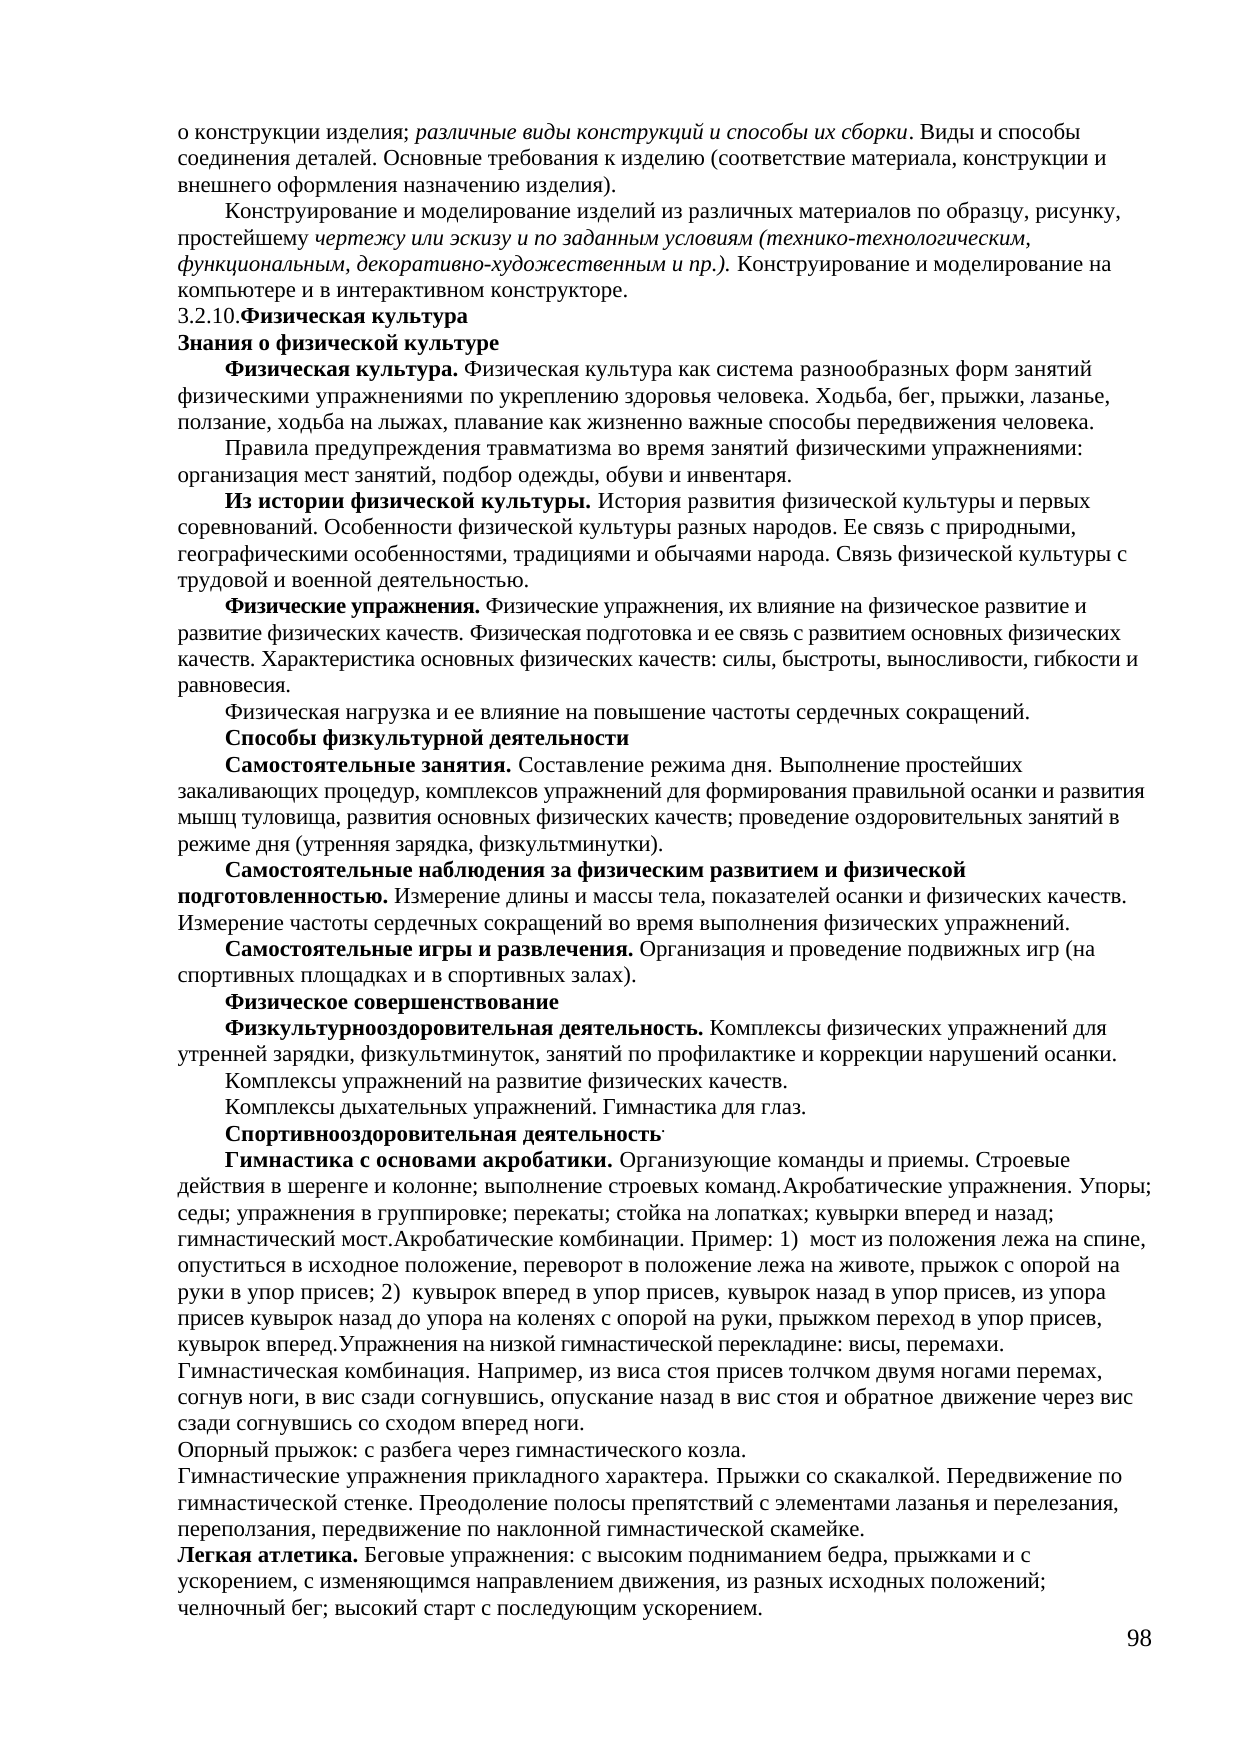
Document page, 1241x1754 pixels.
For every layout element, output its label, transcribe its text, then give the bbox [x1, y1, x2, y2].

text 3.2.10.Физическая культура [177, 303, 1152, 329]
text Правила предупреждения травматизма во время занятий физическими упражнениями: организация мест занятий, подбор одежды, обуви и инвентаря. [177, 434, 1152, 487]
text Физическая культура. Физическая культура как система разнообразных форм занятий физическими упражнениями по укреплению здоровья человека. Ходьба, бег, прыжки, лазанье, ползание, ходьба на лыжах, плавание как жизненно важные способы передвижения человека. [177, 355, 1152, 434]
text Гимнастические упражнения прикладного характера. Прыжки со скакалкой. Передвижение по гимнастической стенке. Преодоление полосы препятствий с элементами лазанья и перелезания, переползания, передвижение по наклонной гимнастической скамейке. [177, 1462, 1152, 1541]
text Физические упражнения. Физические упражнения, их влияние на физическое развитие и развитие физических качеств. Физическая подготовка и ее связь с развитием основных физических качеств. Характеристика основных физических качеств: силы, быстроты, выносливости, гибкости и равновесия. [177, 592, 1152, 698]
text Гимнастическая комбинация. Например, из виса стоя присев толчком двумя ногами перемах, согнув ноги, в вис сзади согнувшись, опускание назад в вис стоя и обратное движение через вис сзади согнувшись со сходом вперед ноги. [177, 1357, 1152, 1436]
text Способы физкультурной деятельности [177, 724, 1152, 751]
text Самостоятельные наблюдения за физическим развитием и физической подготовленностью. Измерение длины и массы тела, показателей осанки и физических качеств. Измерение частоты сердечных сокращений во время выполнения физических упражнений. [177, 856, 1152, 935]
text Опорный прыжок: с разбега через гимнастического козла. [177, 1436, 1152, 1462]
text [177, 118, 1152, 197]
text Физкультурно­оздоровительная деятельность. Комплексы физических упражнений для утренней зарядки, физкульт­минуток, занятий по профилактике и коррекции нарушений осанки. [177, 1014, 1152, 1067]
text Физическое совершенствование [177, 988, 1152, 1014]
text Знания о физической культуре [177, 329, 1152, 355]
text Из истории физической культуры. История развития физической культуры и первых соревнований. Особенности физической культуры разных народов. Ее связь с природными, географическими особенностями, традициями и обычаями народа. Связь физической культуры с трудовой и военной деятельностью. [177, 487, 1152, 592]
text Самостоятельные занятия. Составление режима дня. Выполнение простейших закаливающих процедур, комплексов упражнений для формирования правильной осанки и развития мышц туловища, развития основных физических качеств; проведение оздоровительных занятий в режиме дня (утренняя зарядка, физкультминутки). [177, 751, 1152, 856]
text Комплексы дыхательных упражнений. Гимнастика для глаз. [177, 1093, 1152, 1119]
text Самостоятельные игры и развлечения. Организация и проведение подвижных игр (на спортивных площадках и в спортивных залах). [177, 935, 1152, 988]
text Конструирование и моделирование изделий из различных материалов по образцу, рисунку, простейшему чертежу или эскизу и по заданным условиям (технико-технологическим, функциональным, декоративно-художественным и пр.). Конструирование и моделирование на компьютере и в интерактивном конструкторе. [177, 197, 1152, 303]
text Легкая атлетика. Беговые упражнения: с высоким подниманием бедра, прыжками и с ускорением, с изменяющимся направлением движения, из разных исходных положений; челночный бег; высокий старт с последующим ускорением. [177, 1541, 1152, 1620]
text Физическая нагрузка и ее влияние на повышение частоты сердечных сокращений. [177, 698, 1152, 724]
text Гимнастика с основами акробатики. Организующие команды и приемы. Строевые действия в шеренге и колонне; выполнение строевых команд.Акробатические упражнения. Упоры; седы; упражнения в группировке; перекаты; стойка на лопатках; кувырки вперед и назад; гимнастический мост.Акробатические комбинации. Пример: 1) мост из положения лежа на спине, опуститься в исходное положение, переворот в положение лежа на животе, прыжок с опорой на руки в упор присев; 2) кувырок вперед в упор присев, кувырок назад в упор присев, из упора присев кувырок назад до упора на коленях с опорой на руки, прыжком переход в упор присев, кувырок вперед.Упражнения на низкой гимнастической перекладине: висы, перемахи. [177, 1146, 1152, 1357]
text Спортивно­оздоровительная деятельность. [177, 1119, 1152, 1146]
text Комплексы упражнений на развитие физических качеств. [177, 1067, 1152, 1093]
